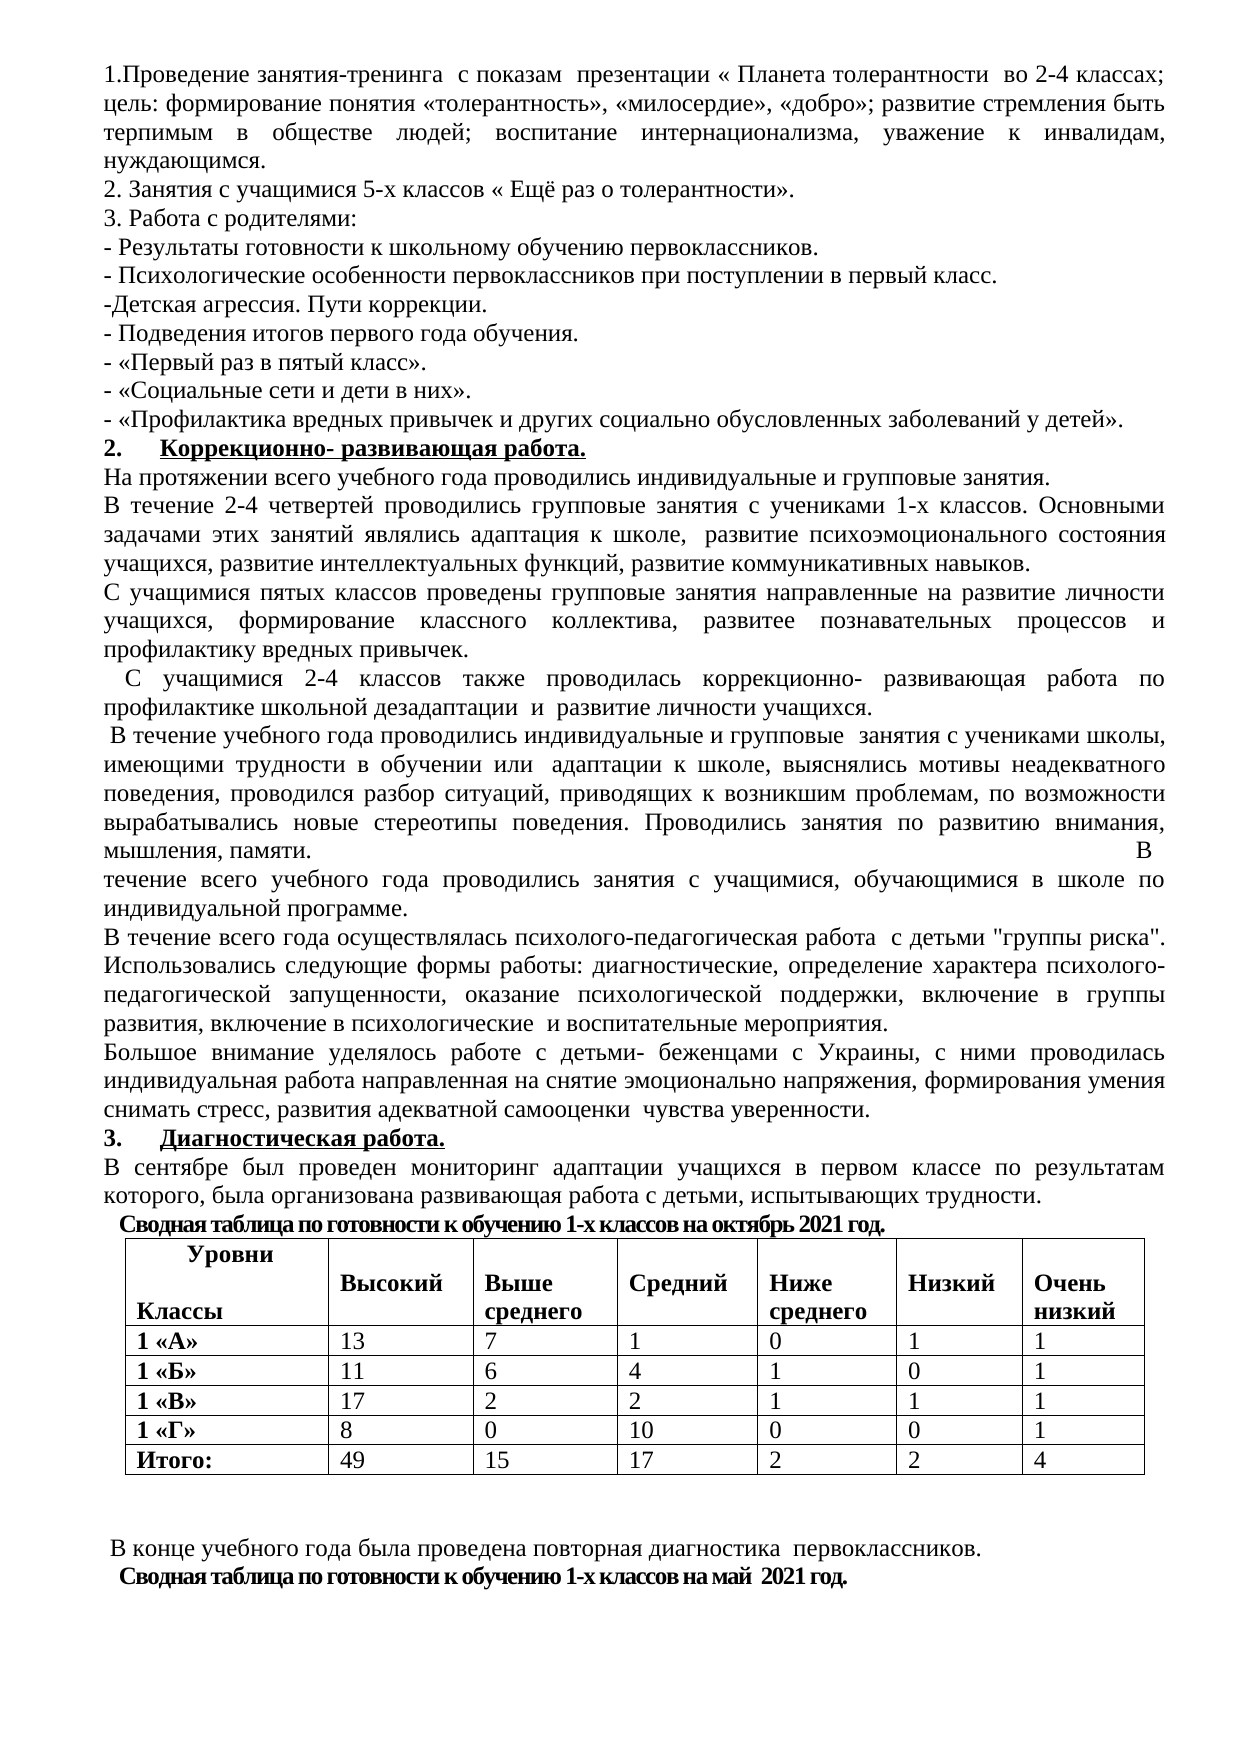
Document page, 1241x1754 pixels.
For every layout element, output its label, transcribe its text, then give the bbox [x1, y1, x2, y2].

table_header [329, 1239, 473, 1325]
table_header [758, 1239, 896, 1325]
text -Детская агрессия. Пути коррекции. [103, 289, 1166, 318]
text На протяжении всего учебного года проводились индивидуальные и групповые занятия. [103, 462, 1166, 490]
text - Результаты готовности к школьному обучению первоклассников. [103, 232, 1166, 260]
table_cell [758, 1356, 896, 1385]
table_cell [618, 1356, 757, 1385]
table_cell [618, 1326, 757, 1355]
text Сводная таблица по готовности к обучению 1-х классов на май 2021 год. [119, 1561, 1166, 1590]
text 2. Занятия с учащимися 5-х классов « Ещё раз о толерантности». [103, 174, 1166, 203]
text Сводная таблица по готовности к обучению 1-х классов на октябрь 2021 год. [119, 1209, 1166, 1238]
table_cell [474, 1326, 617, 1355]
text Большое внимание уделялось работе с детьми- беженцами с Украины, с ними проводилась индивидуальная работа направленная на снятие эмоционально напряжения, формирования умения снимать стресс, развития адекватной самооценки чувства уверенности. [103, 1037, 1166, 1123]
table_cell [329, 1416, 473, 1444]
text - «Социальные сети и дети в них». [103, 375, 1166, 404]
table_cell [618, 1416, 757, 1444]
text 2. Коррекционно- развивающая работа. [103, 433, 1166, 462]
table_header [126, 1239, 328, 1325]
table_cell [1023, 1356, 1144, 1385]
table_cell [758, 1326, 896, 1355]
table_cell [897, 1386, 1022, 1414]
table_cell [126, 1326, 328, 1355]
text В сентябре был проведен мониторинг адаптации учащихся в первом классе по результатам которого, была организована развивающая работа с детьми, испытывающих трудности. [103, 1152, 1166, 1209]
text 3. Работа с родителями: [103, 203, 1166, 232]
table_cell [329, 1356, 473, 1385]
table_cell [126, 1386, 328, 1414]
text В течение учебного года проводились индивидуальные и групповые занятия с учениками школы, имеющими трудности в обучении или адаптации к школе, выяснялись мотивы неадекватного поведения, проводился разбор ситуаций, приводящих к возникшим проблемам, по возможности вырабатывались новые стереотипы поведения. Проводились занятия по развитию внимания, мышления, памяти. В течение всего учебного года проводились занятия с учащимися, обучающимися в школе по индивидуальной программе. [103, 720, 1166, 922]
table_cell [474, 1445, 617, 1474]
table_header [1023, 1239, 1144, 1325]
text - «Первый раз в пятый класс». [103, 347, 1166, 375]
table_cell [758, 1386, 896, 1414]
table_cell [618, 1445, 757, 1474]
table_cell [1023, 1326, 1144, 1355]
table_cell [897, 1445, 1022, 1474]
text - Психологические особенности первоклассников при поступлении в первый класс. [103, 260, 1166, 289]
text В течение 2-4 четвертей проводились групповые занятия с учениками 1-х классов. Основными задачами этих занятий являлись адаптация к школе, развитие психоэмоционального состояния учащихся, развитие интеллектуальных функций, развитие коммуникативных навыков. [103, 490, 1166, 577]
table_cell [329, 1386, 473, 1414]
text В течение всего года осуществлялась психолого-педагогическая работа с детьми "группы риска". Использовались следующие формы работы: диагностические, определение характера психолого-педагогической запущенности, оказание психологической поддержки, включение в группы развития, включение в психологические и воспитательные мероприятия. [103, 922, 1166, 1037]
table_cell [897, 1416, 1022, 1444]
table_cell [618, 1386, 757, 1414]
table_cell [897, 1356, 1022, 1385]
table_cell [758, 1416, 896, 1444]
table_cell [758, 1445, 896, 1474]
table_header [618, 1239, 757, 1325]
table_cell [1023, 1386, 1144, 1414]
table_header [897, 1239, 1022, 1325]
text С учащимися пятых классов проведены групповые занятия направленные на развитие личности учащихся, формирование классного коллектива, развитее познавательных процессов и профилактику вредных привычек. [103, 577, 1166, 663]
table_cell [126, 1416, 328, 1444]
text - «Профилактика вредных привычек и других социально обусловленных заболеваний у детей». [103, 404, 1166, 433]
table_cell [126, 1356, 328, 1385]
text - Подведения итогов первого года обучения. [103, 318, 1166, 347]
text 3. Диагностическая работа. [103, 1123, 1166, 1152]
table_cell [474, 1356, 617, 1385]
text С учащимися 2-4 классов также проводилась коррекционно- развивающая работа по профилактике школьной дезадаптации и развитие личности учащихся. [103, 663, 1166, 720]
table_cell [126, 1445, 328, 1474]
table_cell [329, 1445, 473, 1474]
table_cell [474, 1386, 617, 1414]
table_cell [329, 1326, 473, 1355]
text 1.Проведение занятия-тренинга с показам презентации « Планета толерантности во 2-4 классах; цель: формирование понятия «толерантность», «милосердие», «добро»; развитие стремления быть терпимым в обществе людей; воспитание интернационализма, уважение к инвалидам, нуждающимся. [103, 59, 1166, 174]
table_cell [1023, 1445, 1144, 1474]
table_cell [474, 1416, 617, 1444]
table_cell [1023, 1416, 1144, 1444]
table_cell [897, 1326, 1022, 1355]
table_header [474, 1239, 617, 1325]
text В конце учебного года была проведена повторная диагностика первоклассников. [103, 1533, 1166, 1561]
